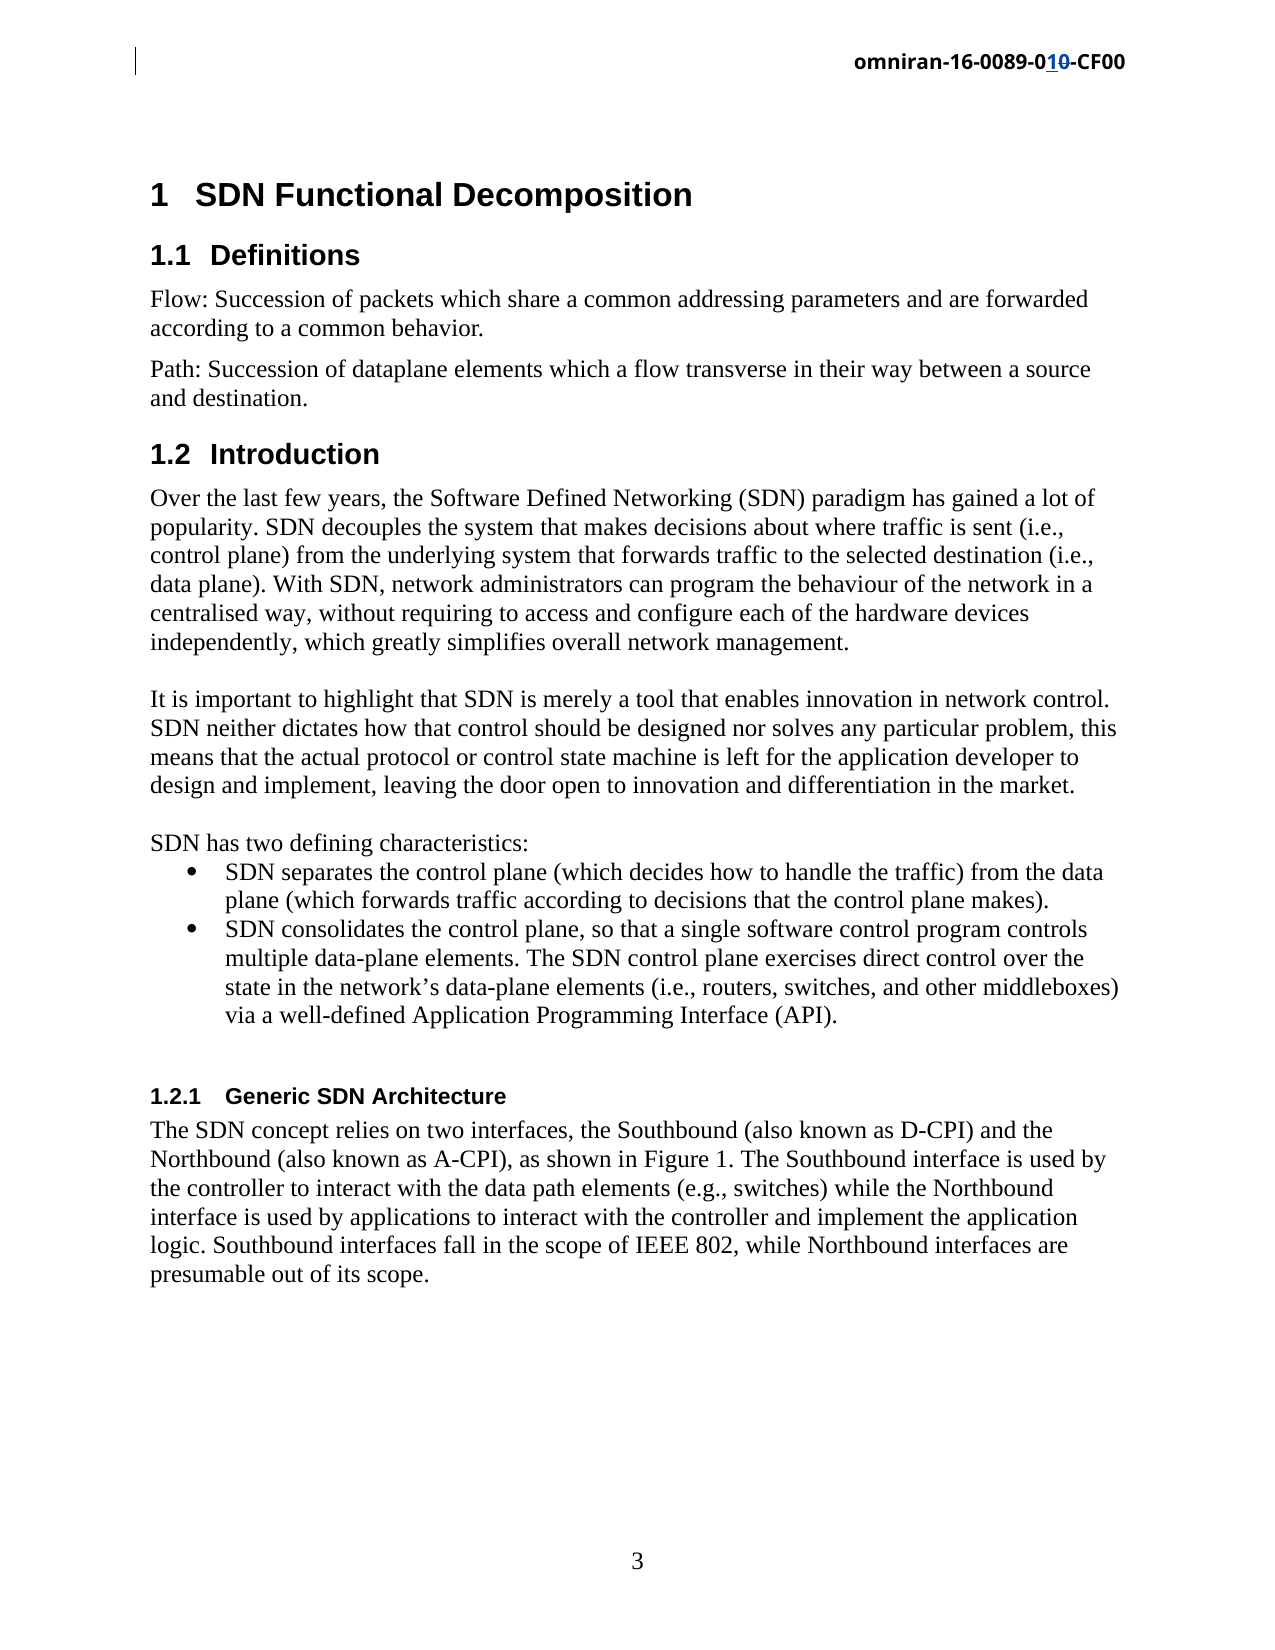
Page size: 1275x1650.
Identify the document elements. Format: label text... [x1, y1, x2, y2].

text Over the last few years, the Software Defined Networking (SDN) paradigm has gained a lot of popularity. SDN decouples the system that makes decisions about where traffic is sent (i.e., control plane) from the underlying system that forwards traffic to the selected destination (i.e., data plane). With SDN, network administrators can program the behaviour of the network in a centralised way, without requiring to access and configure each of the hardware devices independently, which greatly simplifies overall network management. [150, 483, 1125, 656]
subtitle Generic SDN Architecture [150, 1083, 1125, 1109]
text SDN has two defining characteristics: [150, 828, 1125, 857]
text The SDN concept relies on two interfaces, the Southbound (also known as D-CPI) and the Northbound (also known as A-CPI), as shown in Figure 1. The Southbound interface is used by the controller to interact with the data path elements (e.g., switches) while the Northbound interface is used by applications to interact with the controller and implement the application logic. Southbound interfaces fall in the scope of IEEE 802, while Northbound interfaces are presumable out of its scope. [150, 1116, 1125, 1288]
text Flow: Succession of packets which share a common addressing parameters and are forwarded according to a common behavior. [150, 284, 1125, 342]
list SDN consolidates the control plane, so that a single software control program controls multiple data-plane elements. The SDN control plane exercises direct control over the state in the network’s data-plane elements (i.e., routers, switches, and other middleboxes) via a well-defined Application Programming Interface (API). [187, 914, 1125, 1029]
subtitle Introduction [150, 437, 1125, 471]
text It is important to highlight that SDN is merely a tool that enables innovation in network control. SDN neither dictates how that control should be designed nor solves any particular problem, this means that the actual protocol or control state machine is left for the application developer to design and implement, leaving the door open to innovation and differentiation in the market. [150, 684, 1125, 799]
subtitle SDN Functional Decomposition [150, 175, 1125, 213]
list SDN separates the control plane (which decides how to handle the traffic) from the data plane (which forwards traffic according to decisions that the control plane makes). [187, 857, 1125, 914]
text Path: Succession of dataplane elements which a flow transverse in their way between a source and destination. [150, 354, 1125, 412]
subtitle Definitions [150, 238, 1125, 272]
